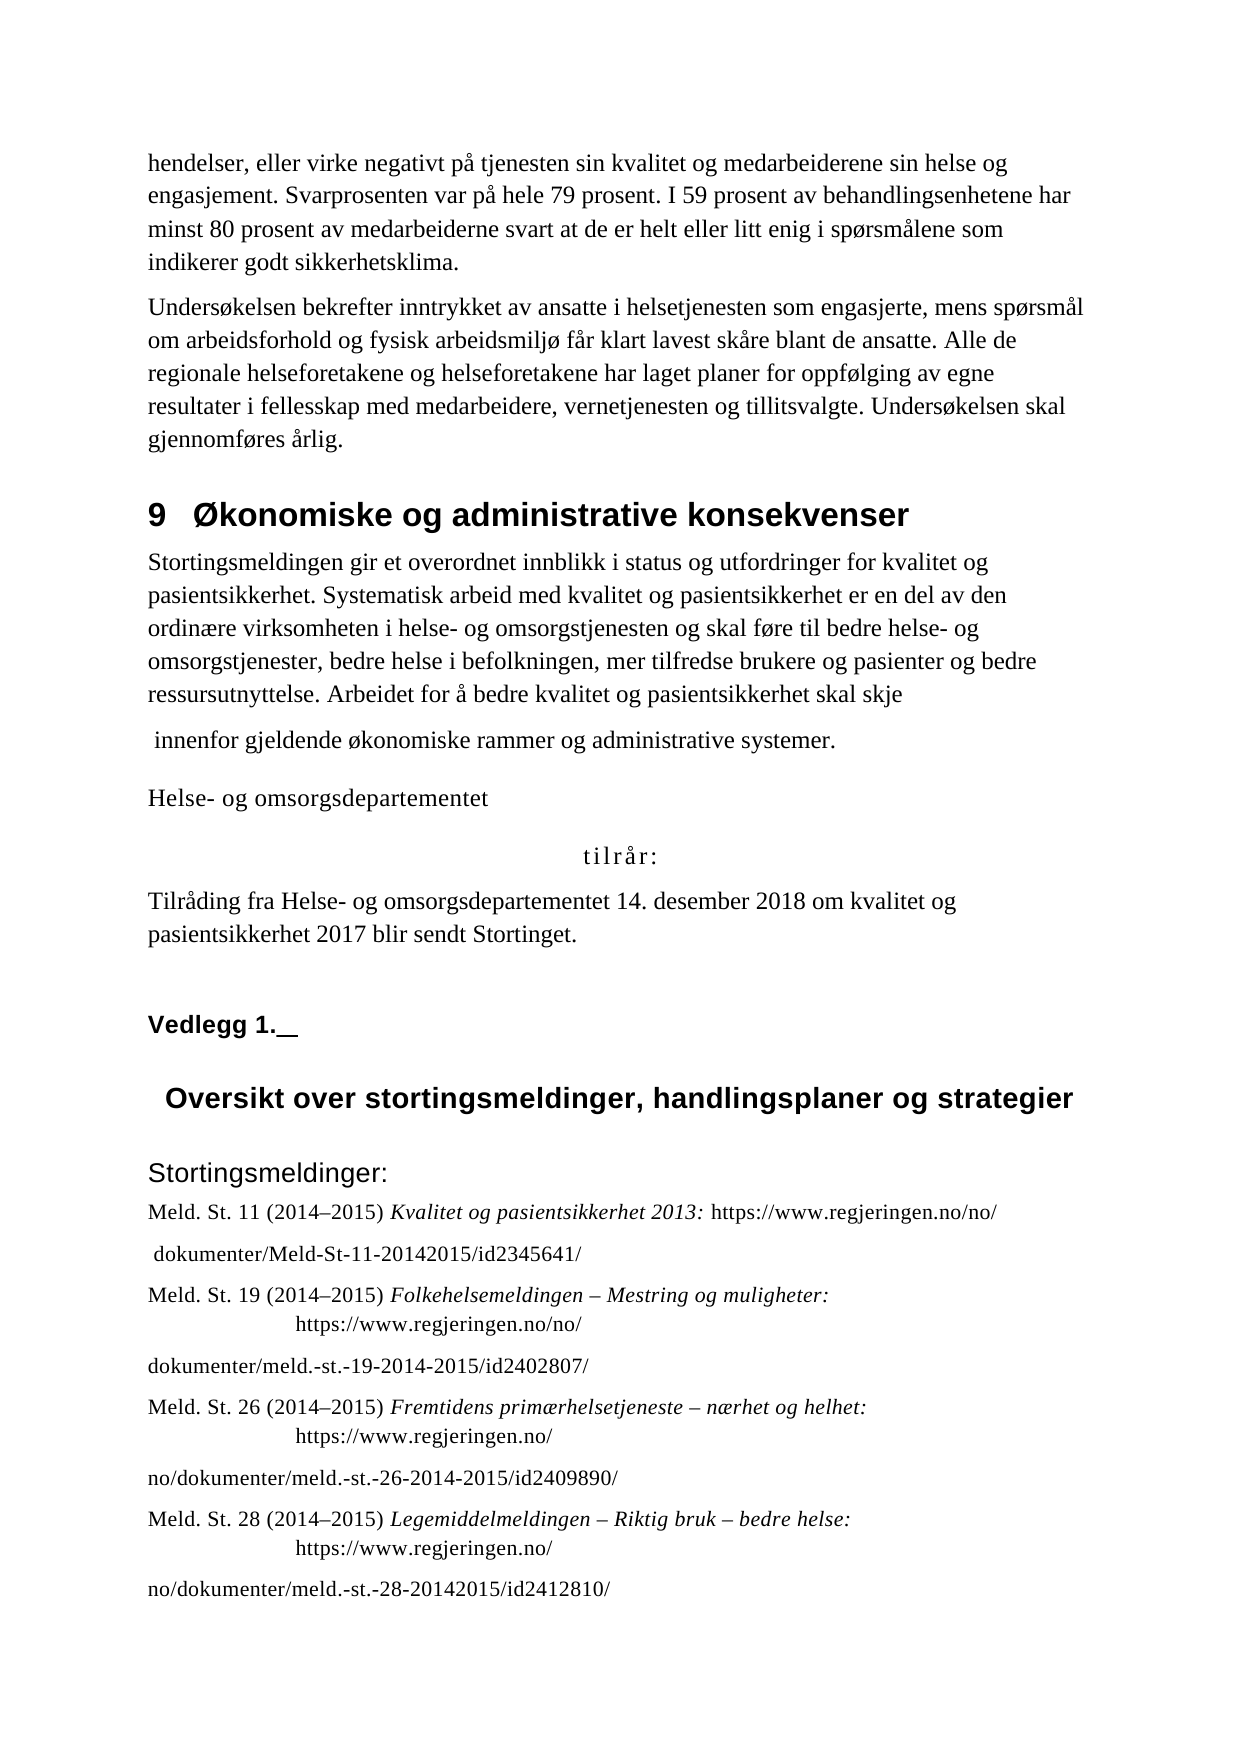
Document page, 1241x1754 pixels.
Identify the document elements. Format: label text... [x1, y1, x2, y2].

text no/dokumenter/meld.-st.-28-20142015/id2412810/ [148, 1576, 1093, 1602]
text Stortingsmeldingen gir et overordnet innblikk i status og utfordringer for kvalitet og pasientsikkerhet. Systematisk arbeid med kvalitet og pasientsikkerhet er en del av den ordinære virksomheten i helse- og omsorgstjenesten og skal føre til bedre helse- og omsorgstjenester, bedre helse i befolkningen, mer tilfredse brukere og pasienter og bedre ressursutnyttelse. Arbeidet for å bedre kvalitet og pasientsikkerhet skal skje [148, 547, 1093, 708]
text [148, 148, 1093, 275]
text Meld. St. 11 (2014–2015) Kvalitet og pasientsikkerhet 2013: https://www.regjeringen.no/no/ [148, 1199, 1093, 1224]
subtitle Økonomiske og administrative konsekvenser [148, 495, 1093, 533]
text no/dokumenter/meld.-st.-26-2014-2015/id2409890/ [148, 1464, 1093, 1490]
text Meld. St. 26 (2014–2015) Fremtidens primærhelsetjeneste – nærhet og helhet: https://www.regjeringen.no/ [148, 1394, 1093, 1448]
text Oversikt over stortingsmeldinger, handlingsplaner og strategier [148, 1081, 1093, 1114]
text dokumenter/Meld-St-11-20142015/id2345641/ [148, 1241, 1093, 1266]
text Undersøkelsen bekrefter inntrykket av ansatte i helsetjenesten som engasjerte, mens spørsmål om arbeidsforhold og fysisk arbeidsmiljø får klart lavest skåre blant de ansatte. Alle de regionale helseforetakene og helseforetakene har laget planer for oppfølging av egne resultater i fellesskap med medarbeidere, vernetjenesten og tillitsvalgte. Undersøkelsen skal gjennomføres årlig. [148, 292, 1093, 453]
text Helse- og omsorgsdepartementet [148, 783, 1093, 812]
text Tilråding fra Helse- og omsorgsdepartementet 14. desember 2018 om kvalitet og pasientsikkerhet 2017 blir sendt Stortinget. [148, 886, 1093, 948]
text Meld. St. 19 (2014–2015) Folkehelsemeldingen – Mestring og muligheter: https://www.regjeringen.no/no/ [148, 1282, 1093, 1336]
text dokumenter/meld.-st.-19-2014-2015/id2402807/ [148, 1353, 1093, 1378]
text innenfor gjeldende økonomiske rammer og administrative systemer. [148, 725, 1093, 754]
text tilrår: [148, 841, 1093, 870]
text Stortingsmeldinger: [148, 1157, 1093, 1188]
text Meld. St. 28 (2014–2015) Legemiddelmeldingen – Riktig bruk – bedre helse: https://www.regjeringen.no/ [148, 1506, 1093, 1560]
